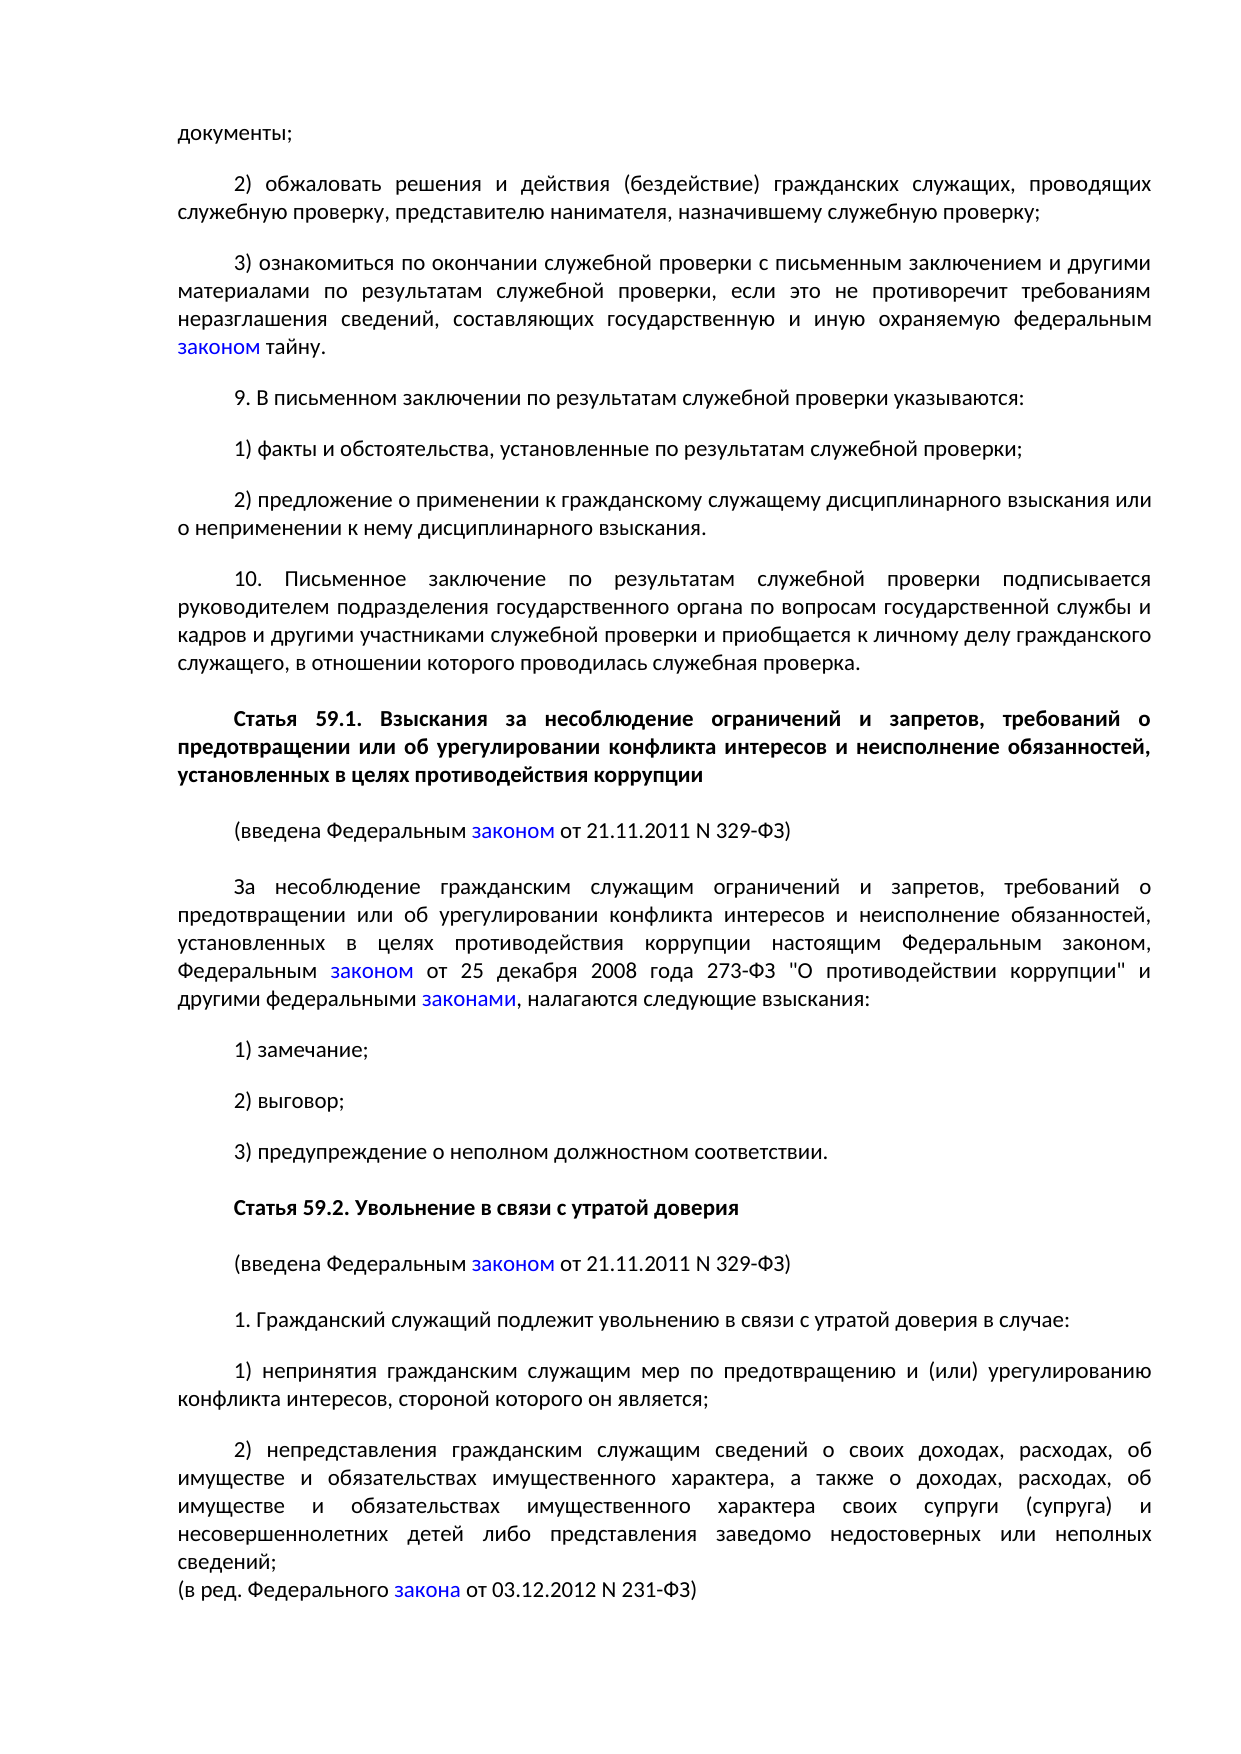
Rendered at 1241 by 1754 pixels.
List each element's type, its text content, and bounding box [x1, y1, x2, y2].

text (введена Федеральным законом от 21.11.2011 N 329-ФЗ) [177, 816, 1152, 844]
title Статья 59.2. Увольнение в связи с утратой доверия [177, 1193, 1152, 1221]
text 2) непредставления гражданским служащим сведений о своих доходах, расходах, об имуществе и обязательствах имущественного характера, а также о доходах, расходах, об имуществе и обязательствах имущественного характера своих супруги (супруга) и несовершеннолетних детей либо представления заведомо недостоверных или неполных сведений; [177, 1435, 1152, 1575]
title Статья 59.1. Взыскания за несоблюдение ограничений и запретов, требований о предотвращении или об урегулировании конфликта интересов и неисполнение обязанностей, установленных в целях противодействия коррупции [177, 704, 1152, 788]
text 3) предупреждение о неполном должностном соответствии. [177, 1137, 1152, 1165]
text (введена Федеральным законом от 21.11.2011 N 329-ФЗ) [177, 1249, 1152, 1277]
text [177, 118, 1152, 146]
text 3) ознакомиться по окончании служебной проверки с письменным заключением и другими материалами по результатам служебной проверки, если это не противоречит требованиям неразглашения сведений, составляющих государственную и иную охраняемую федеральным законом тайну. [177, 248, 1152, 360]
text 2) обжаловать решения и действия (бездействие) гражданских служащих, проводящих служебную проверку, представителю нанимателя, назначившему служебную проверку; [177, 169, 1152, 225]
text 10. Письменное заключение по результатам служебной проверки подписывается руководителем подразделения государственного органа по вопросам государственной службы и кадров и другими участниками служебной проверки и приобщается к личному делу гражданского служащего, в отношении которого проводилась служебная проверка. [177, 564, 1152, 676]
text 1. Гражданский служащий подлежит увольнению в связи с утратой доверия в случае: [177, 1305, 1152, 1333]
text (в ред. Федерального закона от 03.12.2012 N 231-ФЗ) [177, 1575, 1152, 1603]
text 9. В письменном заключении по результатам служебной проверки указываются: [177, 383, 1152, 411]
text 2) выговор; [177, 1086, 1152, 1114]
text 1) непринятия гражданским служащим мер по предотвращению и (или) урегулированию конфликта интересов, стороной которого он является; [177, 1356, 1152, 1412]
text 1) замечание; [177, 1035, 1152, 1063]
text За несоблюдение гражданским служащим ограничений и запретов, требований о предотвращении или об урегулировании конфликта интересов и неисполнение обязанностей, установленных в целях противодействия коррупции настоящим Федеральным законом, Федеральным законом от 25 декабря 2008 года 273-ФЗ "О противодействии коррупции" и другими федеральными законами, налагаются следующие взыскания: [177, 872, 1152, 1012]
text 1) факты и обстоятельства, установленные по результатам служебной проверки; [177, 434, 1152, 462]
text 2) предложение о применении к гражданскому служащему дисциплинарного взыскания или о неприменении к нему дисциплинарного взыскания. [177, 485, 1152, 541]
